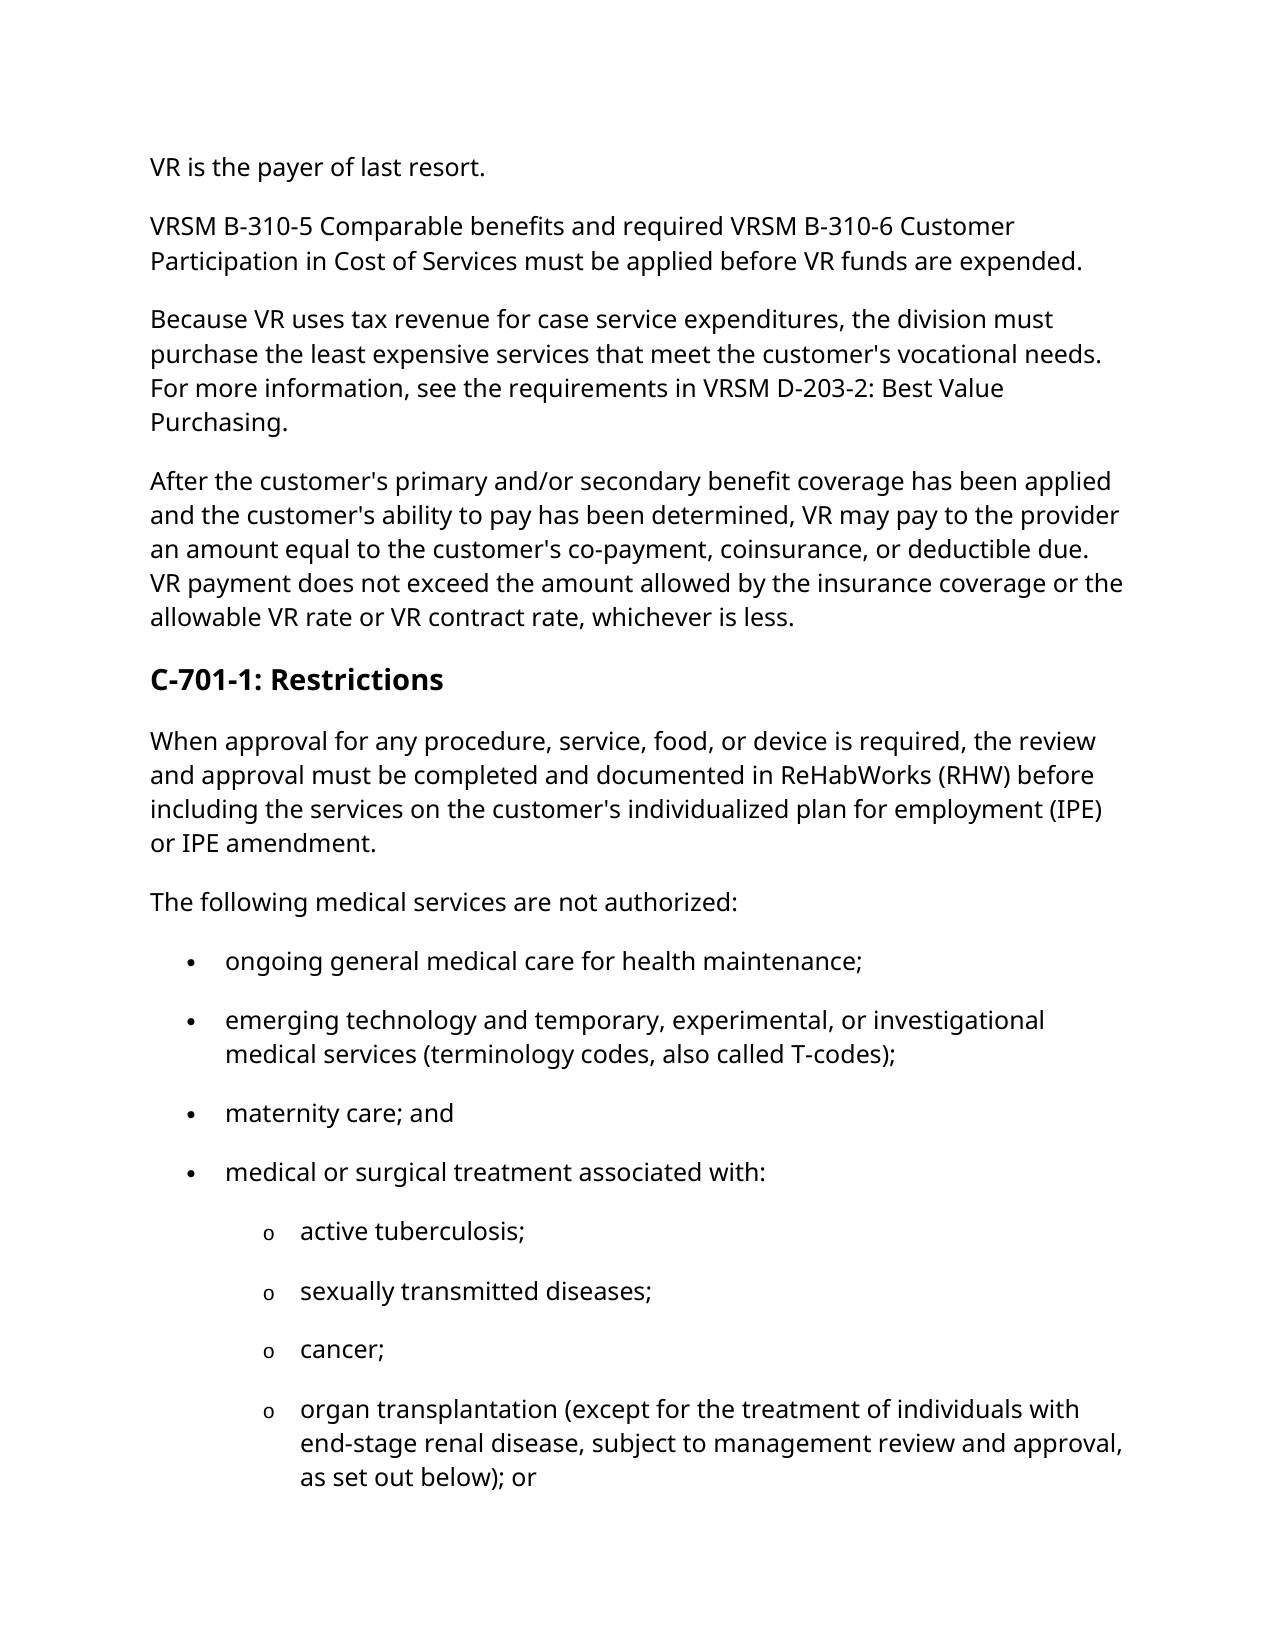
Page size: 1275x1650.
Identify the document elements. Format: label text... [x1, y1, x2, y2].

list ongoing general medical care for health maintenance; [187, 944, 1125, 978]
subtitle C-701-1: Restrictions [150, 659, 1125, 698]
text VR is the payer of last resort. [150, 150, 1125, 184]
list maternity care; and [187, 1096, 1125, 1130]
text After the customer's primary and/or secondary benefit coverage has been applied and the customer's ability to pay has been determined, VR may pay to the provider an amount equal to the customer's co-payment, coinsurance, or deductible due. VR payment does not exceed the amount allowed by the insurance coverage or the allowable VR rate or VR contract rate, whichever is less. [150, 463, 1125, 634]
text Because VR uses tax revenue for case service expenditures, the division must purchase the least expensive services that meet the customer's vocational needs. For more information, see the requirements in VRSM D-203-2: Best Value Purchasing. [150, 302, 1125, 438]
list emerging technology and temporary, experimental, or investigational medical services (terminology codes, also called T-codes); [187, 1003, 1125, 1071]
text VRSM B-310-5 Comparable benefits and required VRSM B-310-6 Customer Participation in Cost of Services must be applied before VR funds are expended. [150, 209, 1125, 277]
text The following medical services are not authorized: [150, 885, 1125, 919]
list organ transplantation (except for the treatment of individuals with end-stage renal disease, subject to management review and approval, as set out below); or [262, 1391, 1125, 1493]
list cancer; [262, 1332, 1125, 1366]
list sexually transmitted diseases; [262, 1273, 1125, 1307]
list medical or surgical treatment associated with: [187, 1155, 1125, 1189]
list active tuberculosis; [262, 1214, 1125, 1248]
text When approval for any procedure, service, food, or device is required, the review and approval must be completed and documented in ReHabWorks (RHW) before including the services on the customer's individualized plan for employment (IPE) or IPE amendment. [150, 723, 1125, 860]
